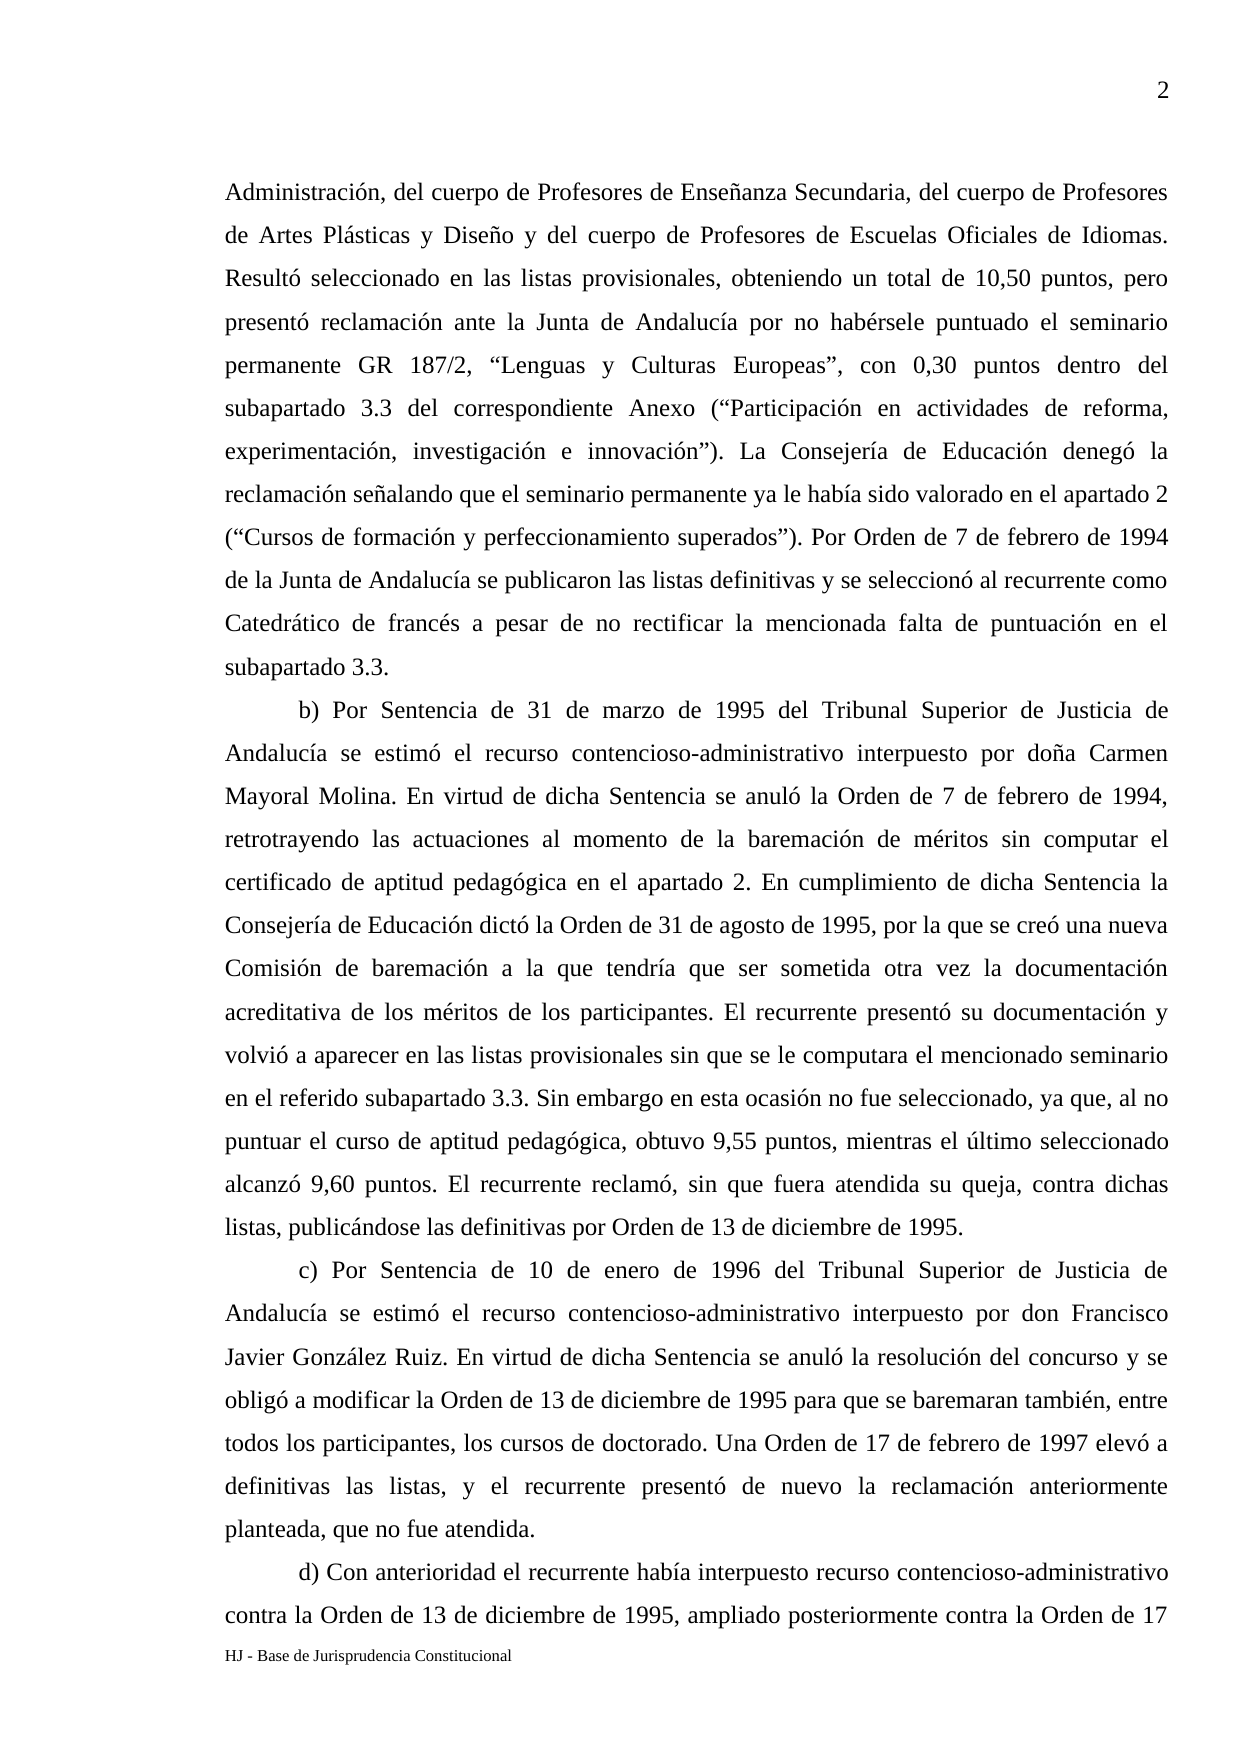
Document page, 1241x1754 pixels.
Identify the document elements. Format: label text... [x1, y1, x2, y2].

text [224, 177, 1169, 680]
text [224, 1557, 1169, 1629]
text c) Por Sentencia de 10 de enero de 1996 del Tribunal Superior de Justicia de Andalucía se estimó el recurso contencioso-administrativo interpuesto por don Francisco Javier González Ruiz. En virtud de dicha Sentencia se anuló la resolución del concurso y se obligó a modificar la Orden de 13 de diciembre de 1995 para que se baremaran también, entre todos los participantes, los cursos de doctorado. Una Orden de 17 de febrero de 1997 elevó a definitivas las listas, y el recurrente presentó de nuevo la reclamación anteriormente planteada, que no fue atendida. [224, 1255, 1169, 1543]
text b) Por Sentencia de 31 de marzo de 1995 del Tribunal Superior de Justicia de Andalucía se estimó el recurso contencioso-administrativo interpuesto por doña Carmen Mayoral Molina. En virtud de dicha Sentencia se anuló la Orden de 7 de febrero de 1994, retrotrayendo las actuaciones al momento de la baremación de méritos sin computar el certificado de aptitud pedagógica en el apartado 2. En cumplimiento de dicha Sentencia la Consejería de Educación dictó la Orden de 31 de agosto de 1995, por la que se creó una nueva Comisión de baremación a la que tendría que ser sometida otra vez la documentación acreditativa de los méritos de los participantes. El recurrente presentó su documentación y volvió a aparecer en las listas provisionales sin que se le computara el mencionado seminario en el referido subapartado 3.3. Sin embargo en esta ocasión no fue seleccionado, ya que, al no puntuar el curso de aptitud pedagógica, obtuvo 9,55 puntos, mientras el último seleccionado alcanzó 9,60 puntos. El recurrente reclamó, sin que fuera atendida su queja, contra dichas listas, publicándose las definitivas por Orden de 13 de diciembre de 1995. [224, 695, 1169, 1241]
